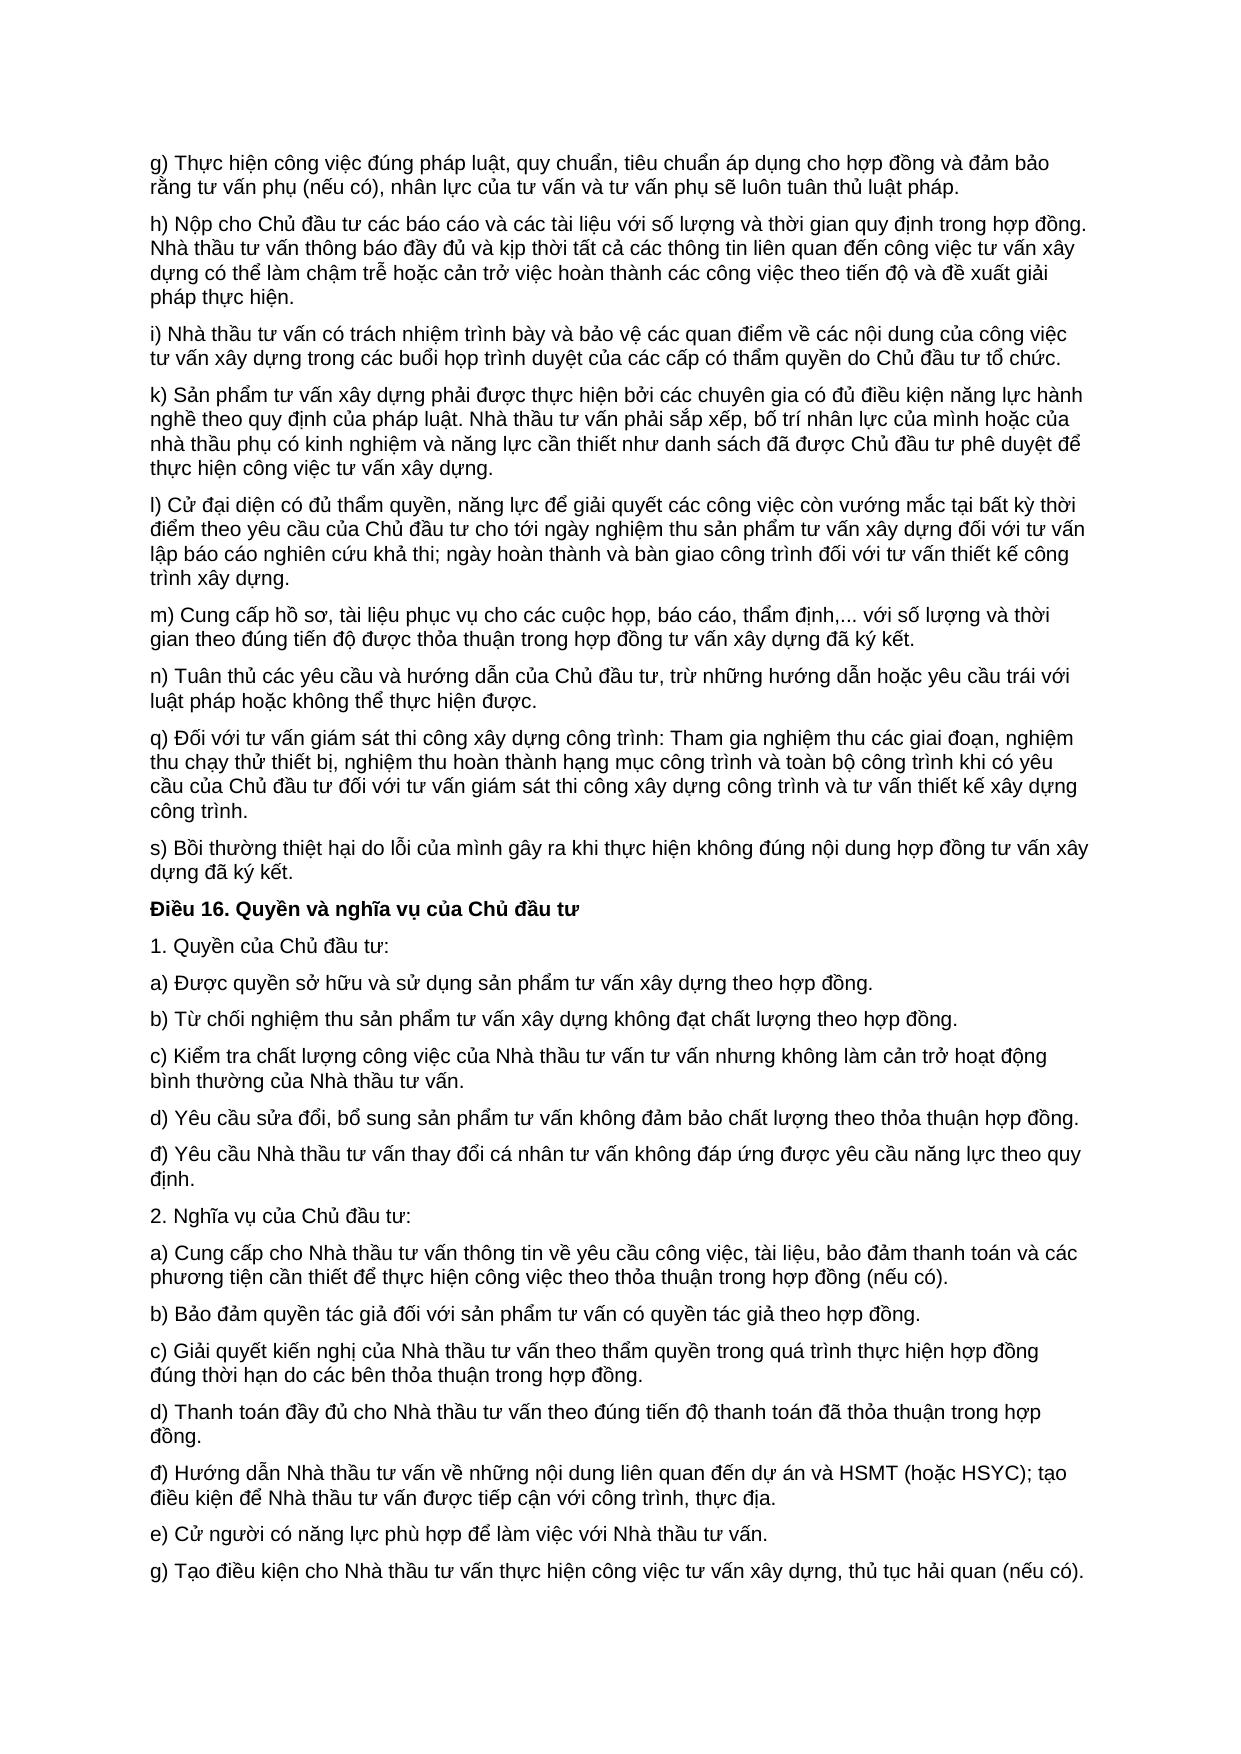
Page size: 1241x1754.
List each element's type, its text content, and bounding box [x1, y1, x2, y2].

text Điều 16. Quyền và nghĩa vụ của Chủ đầu tư [150, 896, 1090, 921]
text đ) Yêu cầu Nhà thầu tư vấn thay đổi cá nhân tư vấn không đáp ứng được yêu cầu năng lực theo quy định. [150, 1142, 1090, 1191]
text g) Tạo điều kiện cho Nhà thầu tư vấn thực hiện công việc tư vấn xây dựng, thủ tục hải quan (nếu có). [150, 1559, 1090, 1583]
text 2. Nghĩa vụ của Chủ đầu tư: [150, 1203, 1090, 1227]
text i) Nhà thầu tư vấn có trách nhiệm trình bày và bảo vệ các quan điểm về các nội dung của công việc tư vấn xây dựng trong các buổi họp trình duyệt của các cấp có thẩm quyền do Chủ đầu tư tổ chức. [150, 321, 1090, 370]
text l) Cử đại diện có đủ thẩm quyền, năng lực để giải quyết các công việc còn vướng mắc tại bất kỳ thời điểm theo yêu cầu của Chủ đầu tư cho tới ngày nghiệm thu sản phẩm tư vấn xây dựng đối với tư vấn lập báo cáo nghiên cứu khả thi; ngày hoàn thành và bàn giao công trình đối với tư vấn thiết kế công trình xây dựng. [150, 492, 1090, 590]
text d) Yêu cầu sửa đổi, bổ sung sản phẩm tư vấn không đảm bảo chất lượng theo thỏa thuận hợp đồng. [150, 1105, 1090, 1129]
text q) Đối với tư vấn giám sát thi công xây dựng công trình: Tham gia nghiệm thu các giai đoạn, nghiệm thu chạy thử thiết bị, nghiệm thu hoàn thành hạng mục công trình và toàn bộ công trình khi có yêu cầu của Chủ đầu tư đối với tư vấn giám sát thi công xây dựng công trình và tư vấn thiết kế xây dựng công trình. [150, 725, 1090, 822]
text s) Bồi thường thiệt hại do lỗi của mình gây ra khi thực hiện không đúng nội dung hợp đồng tư vấn xây dựng đã ký kết. [150, 835, 1090, 884]
text k) Sản phẩm tư vấn xây dựng phải được thực hiện bởi các chuyên gia có đủ điều kiện năng lực hành nghề theo quy định của pháp luật. Nhà thầu tư vấn phải sắp xếp, bố trí nhân lực của mình hoặc của nhà thầu phụ có kinh nghiệm và năng lực cần thiết như danh sách đã được Chủ đầu tư phê duyệt để thực hiện công việc tư vấn xây dựng. [150, 382, 1090, 480]
text c) Kiểm tra chất lượng công việc của Nhà thầu tư vấn tư vấn nhưng không làm cản trở hoạt động bình thường của Nhà thầu tư vấn. [150, 1044, 1090, 1092]
text e) Cử người có năng lực phù hợp để làm việc với Nhà thầu tư vấn. [150, 1522, 1090, 1546]
text đ) Hướng dẫn Nhà thầu tư vấn về những nội dung liên quan đến dự án và HSMT (hoặc HSYC); tạo điều kiện để Nhà thầu tư vấn được tiếp cận với công trình, thực địa. [150, 1461, 1090, 1509]
text d) Thanh toán đầy đủ cho Nhà thầu tư vấn theo đúng tiến độ thanh toán đã thỏa thuận trong hợp đồng. [150, 1399, 1090, 1448]
text 1. Quyền của Chủ đầu tư: [150, 933, 1090, 957]
text b) Bảo đảm quyền tác giả đối với sản phẩm tư vấn có quyền tác giả theo hợp đồng. [150, 1301, 1090, 1326]
text n) Tuân thủ các yêu cầu và hướng dẫn của Chủ đầu tư, trừ những hướng dẫn hoặc yêu cầu trái với luật pháp hoặc không thể thực hiện được. [150, 664, 1090, 712]
text c) Giải quyết kiến nghị của Nhà thầu tư vấn theo thẩm quyền trong quá trình thực hiện hợp đồng đúng thời hạn do các bên thỏa thuận trong hợp đồng. [150, 1338, 1090, 1387]
text h) Nộp cho Chủ đầu tư các báo cáo và các tài liệu với số lượng và thời gian quy định trong hợp đồng. Nhà thầu tư vấn thông báo đầy đủ và kịp thời tất cả các thông tin liên quan đến công việc tư vấn xây dựng có thể làm chậm trễ hoặc cản trở việc hoàn thành các công việc theo tiến độ và đề xuất giải pháp thực hiện. [150, 211, 1090, 309]
text a) Cung cấp cho Nhà thầu tư vấn thông tin về yêu cầu công việc, tài liệu, bảo đảm thanh toán và các phương tiện cần thiết để thực hiện công việc theo thỏa thuận trong hợp đồng (nếu có). [150, 1240, 1090, 1289]
text a) Được quyền sở hữu và sử dụng sản phẩm tư vấn xây dựng theo hợp đồng. [150, 970, 1090, 994]
text b) Từ chối nghiệm thu sản phẩm tư vấn xây dựng không đạt chất lượng theo hợp đồng. [150, 1007, 1090, 1031]
text m) Cung cấp hồ sơ, tài liệu phục vụ cho các cuộc họp, báo cáo, thẩm định,... với số lượng và thời gian theo đúng tiến độ được thỏa thuận trong hợp đồng tư vấn xây dựng đã ký kết. [150, 602, 1090, 651]
text g) Thực hiện công việc đúng pháp luật, quy chuẩn, tiêu chuẩn áp dụng cho hợp đồng và đảm bảo rằng tư vấn phụ (nếu có), nhân lực của tư vấn và tư vấn phụ sẽ luôn tuân thủ luật pháp. [150, 150, 1090, 199]
